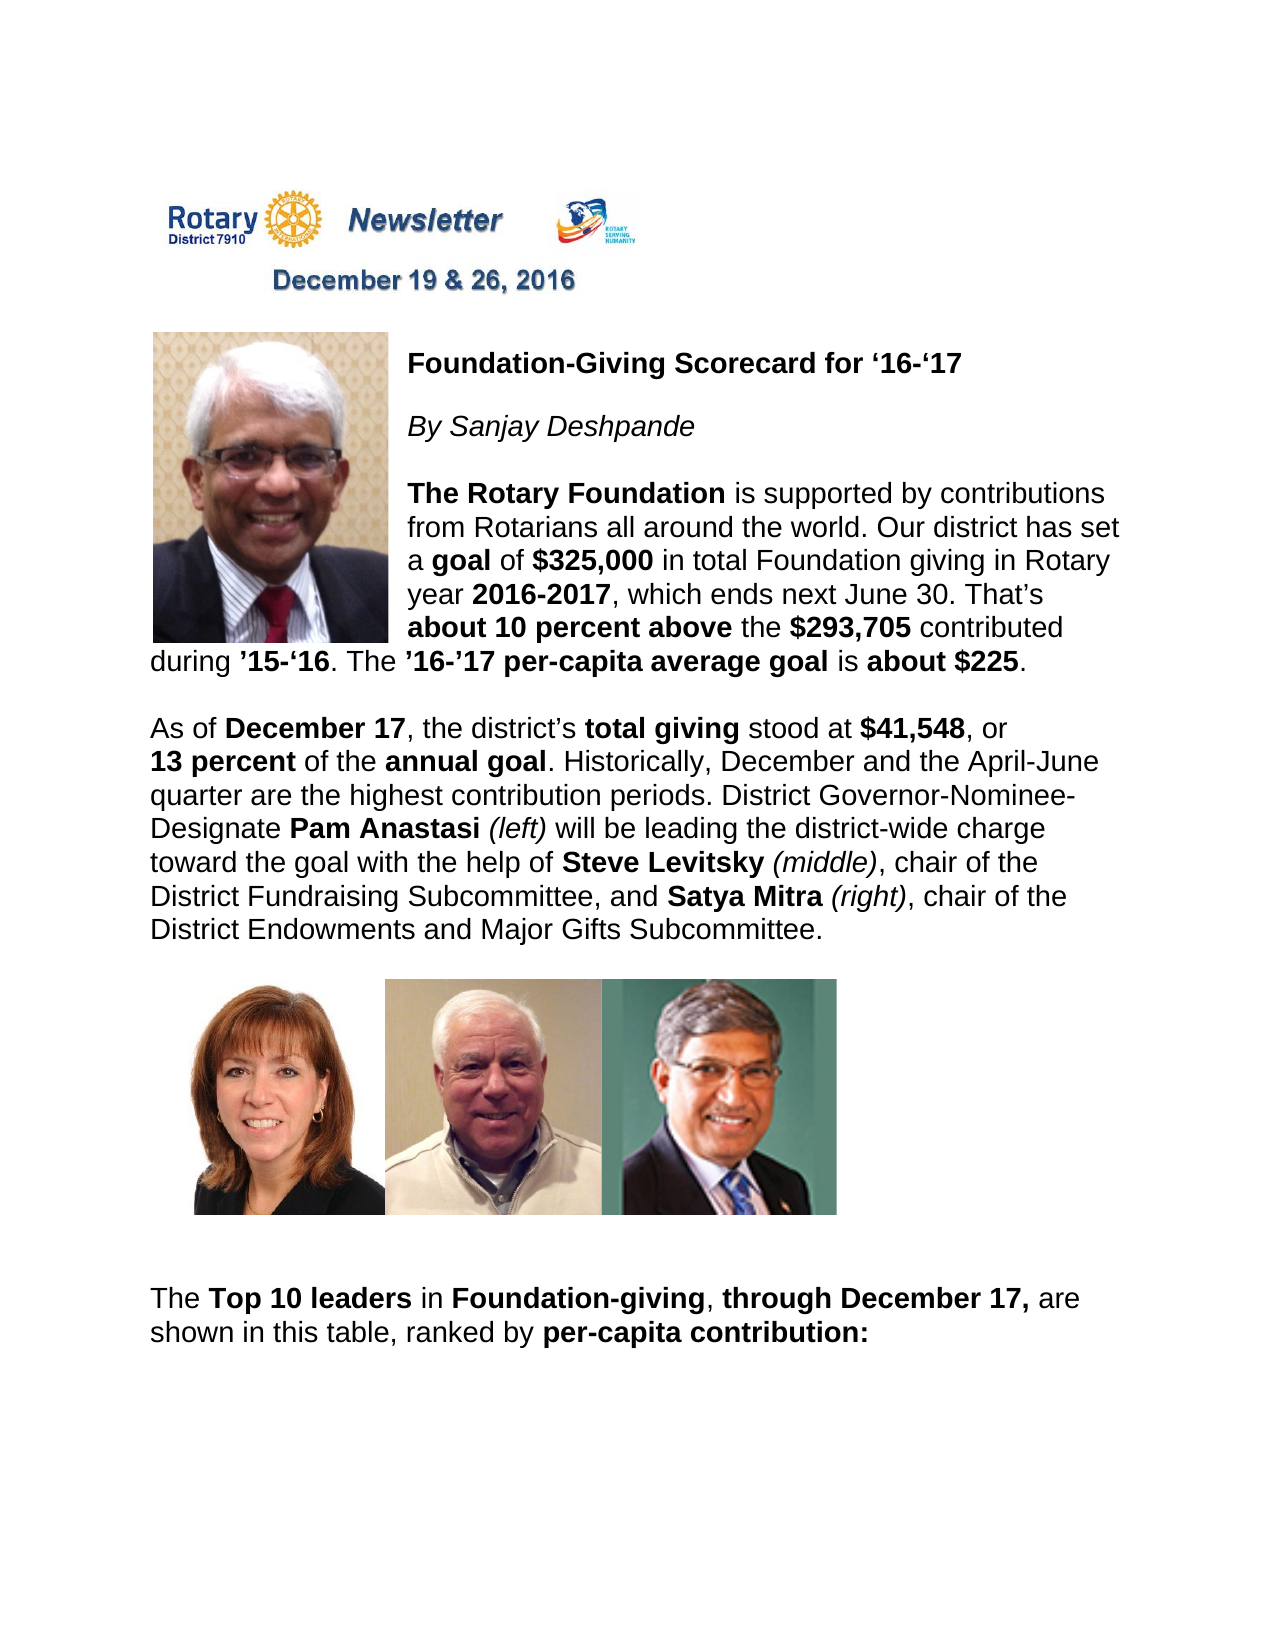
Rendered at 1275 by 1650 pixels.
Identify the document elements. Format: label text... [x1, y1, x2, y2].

text The Top 10 leaders in Foundation-giving, through December 17, are shown in this table, ranked by per-capita contribution: [150, 1281, 1125, 1348]
picture [150, 979, 837, 1215]
picture [153, 332, 389, 643]
text Foundation-Giving Scorecard for ‘16-‘17 [389, 346, 1125, 380]
text By Sanjay Deshpande [389, 409, 1125, 442]
picture [150, 178, 697, 317]
text The Rotary Foundation is supported by contributions from Rotarians all around the world. Our district has set a goal of $325,000 in total Foundation giving in Rotary year 2016-2017, which ends next June 30. That’s about 10 percent above the $293,705 contributed during ’15-‘16. The ’16-’17 per-capita average goal is about $225. [150, 476, 1125, 677]
text As of December 17, the district’s total giving stood at $41,548, or 13 percent of the annual goal. Historically, December and the April-June quarter are the highest contribution periods. District Governor-Nominee-Designate Pam Anastasi (left) will be leading the district-wide charge toward the goal with the help of Steve Levitsky (middle), chair of the District Fundraising Subcommittee, and Satya Mitra (right), chair of the District Endowments and Major Gifts Subcommittee. [150, 711, 1125, 946]
